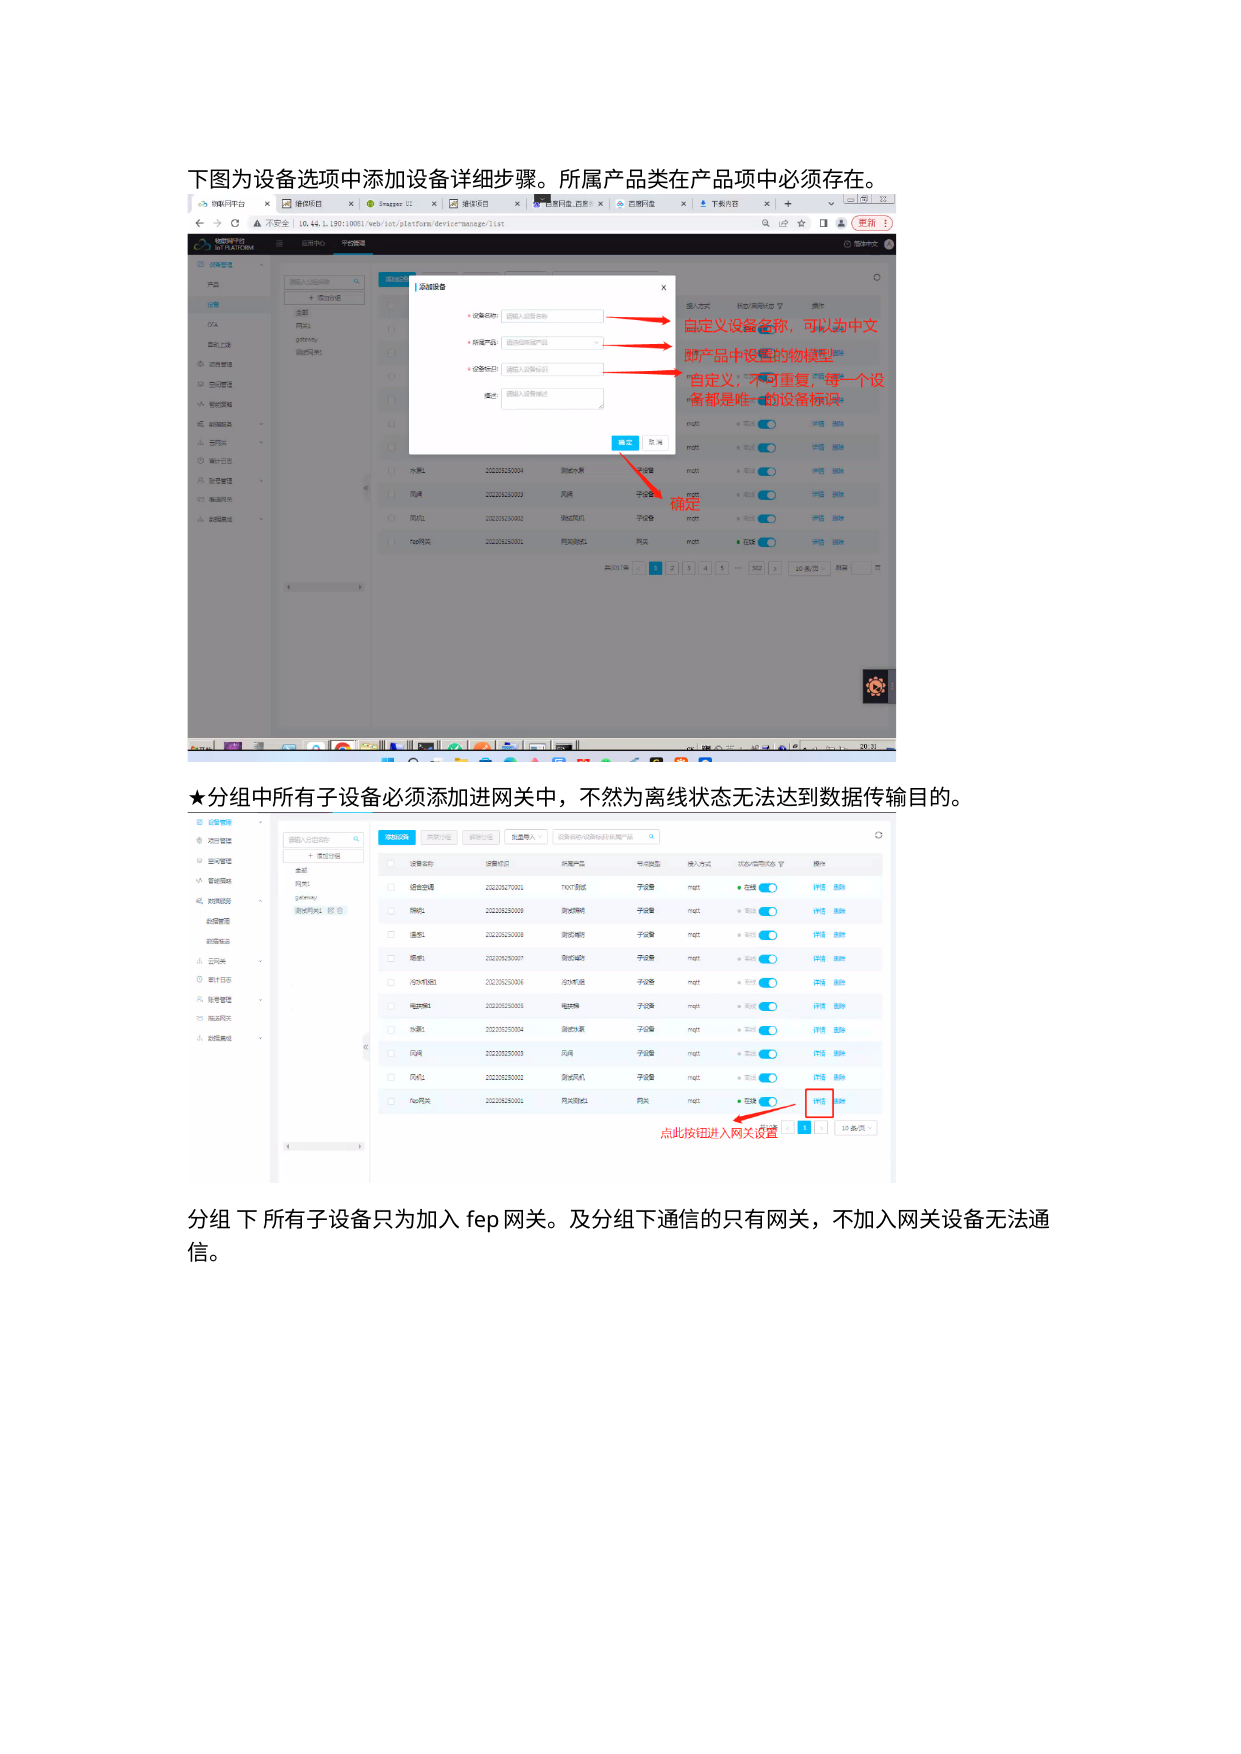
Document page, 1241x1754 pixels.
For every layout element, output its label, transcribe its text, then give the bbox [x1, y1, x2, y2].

picture [187, 812, 897, 1183]
picture [187, 194, 897, 762]
text 分组 下 所有子设备只为加入 fep网关。及分组下通信的只有网关，不加入网关设备无法通信。 [187, 1202, 1053, 1267]
text ★分组中所有子设备必须添加进网关中，不然为离线状态无法达到数据传输目的。 [187, 779, 1053, 812]
text 下图为设备选项中添加设备详细步骤。所属产品类在产品项中必须存在。 [187, 162, 1053, 194]
